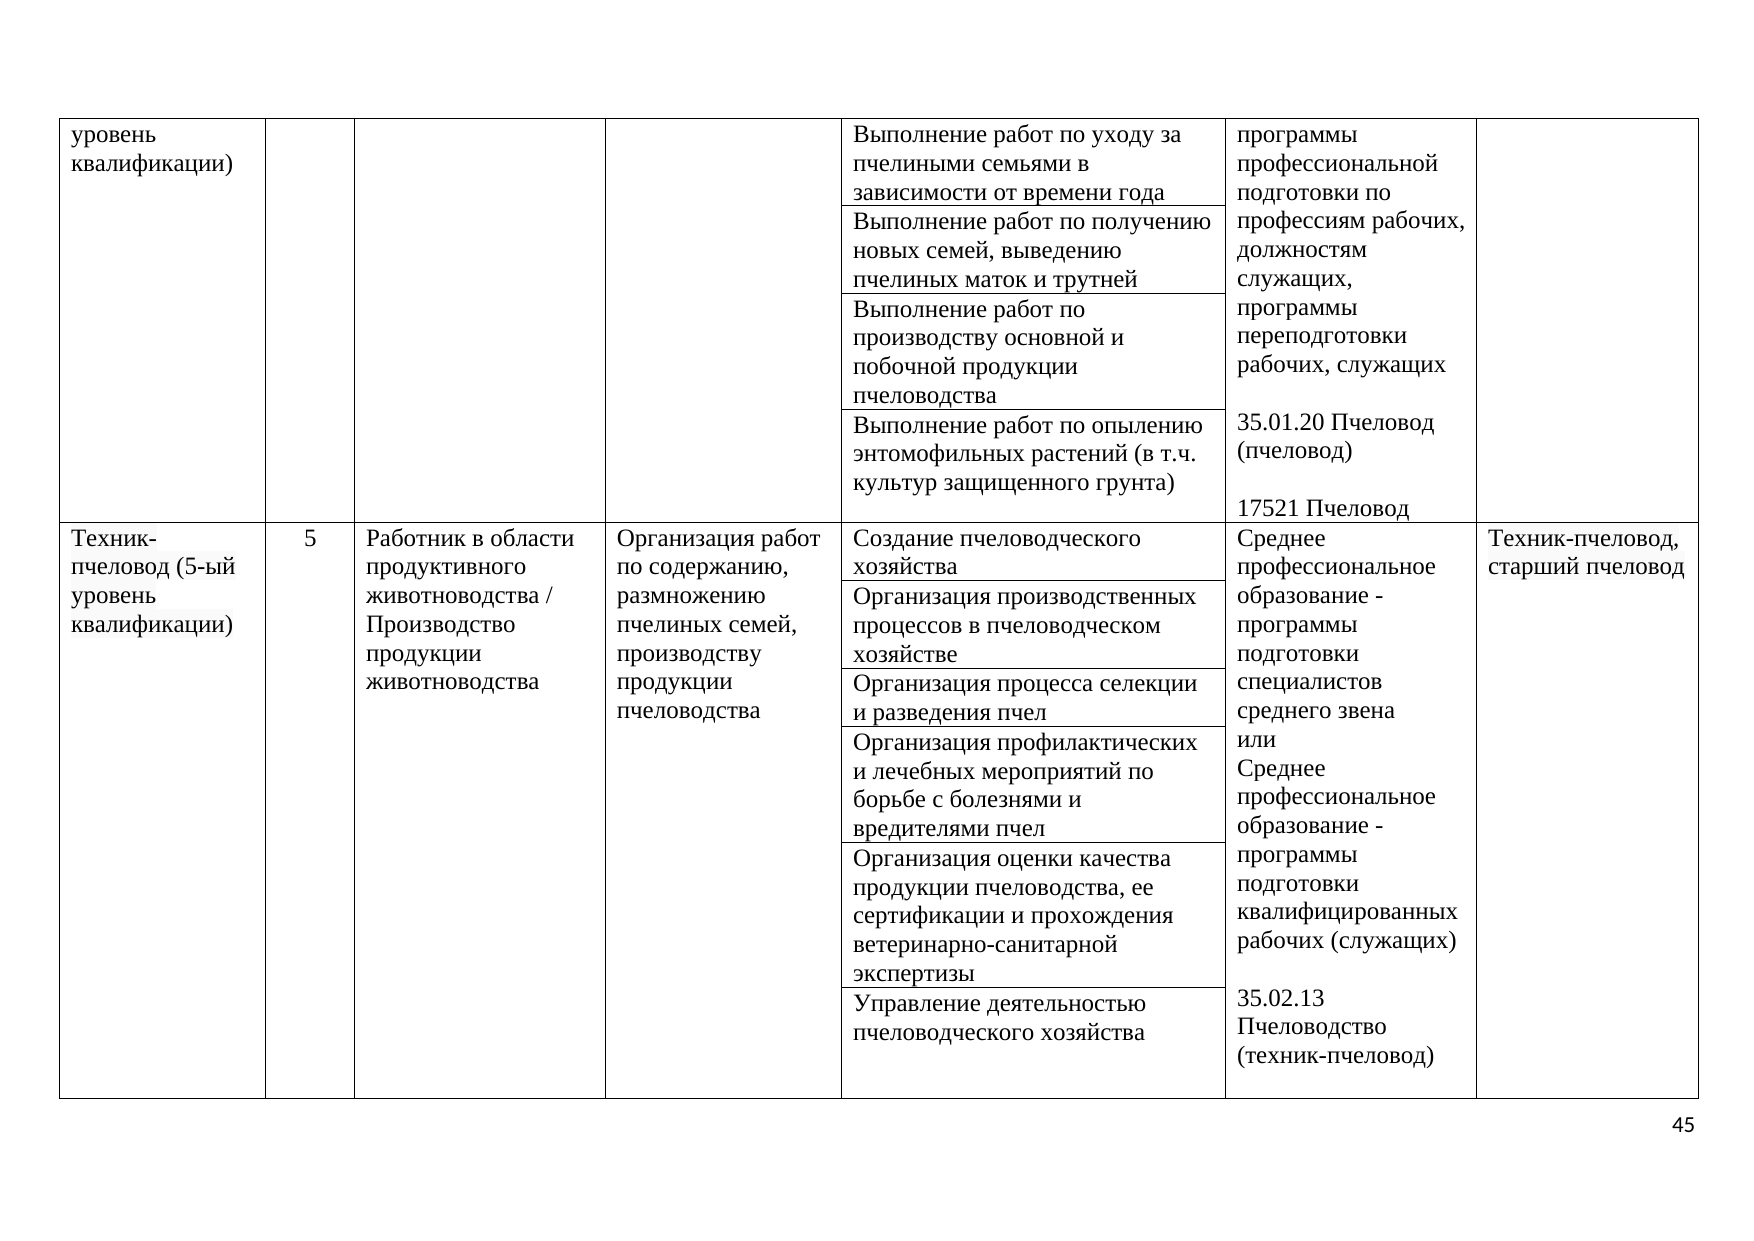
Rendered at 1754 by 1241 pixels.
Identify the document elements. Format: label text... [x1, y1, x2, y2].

table_cell Выполнение работ по получению новых семей, выведению пчелиных маток и трутней [842, 206, 1225, 293]
table_cell Выполнение работ по уходу за пчелиными семьями в зависимости от времени года [842, 119, 1225, 205]
table_cell 5 [266, 523, 354, 1098]
table_cell Организация работ по содержанию, размножению пчелиных семей, производству продукции пчеловодства [606, 523, 841, 1098]
table_cell Среднее профессиональное образование - программы подготовки специалистов среднего звена или Среднее профессиональное образование - программы подготовки квалифицированных рабочих (служащих) 35.02.13 Пчеловодство (техник-пчеловод) [1226, 523, 1476, 1098]
table_cell Выполнение работ по производству основной и побочной продукции пчеловодства [842, 294, 1225, 409]
table_cell Организация профилактических и лечебных мероприятий по борьбе с болезнями и вредителями пчел [842, 727, 1225, 842]
table_cell Организация производственных процессов в пчеловодческом хозяйстве [842, 581, 1225, 667]
table_cell Техник-пчеловод (5-ый уровень квалификации) [60, 523, 265, 1098]
table_cell Организация процесса селекции и разведения пчел [842, 669, 1225, 726]
table_cell Управление деятельностью пчеловодческого хозяйства [842, 988, 1225, 1098]
table_cell Создание пчеловодческого хозяйства [842, 523, 1225, 580]
table_cell Работник в области продуктивного животноводства / Производство продукции животноводства [355, 523, 605, 1098]
table_cell Техник-пчеловод, старший пчеловод [1477, 523, 1698, 1098]
table_cell Выполнение работ по опылению энтомофильных растений (в т.ч. культур защищенного грунта) [842, 410, 1225, 522]
table_cell Организация оценки качества продукции пчеловодства, ее сертификации и прохождения ветеринарно-санитарной экспертизы [842, 843, 1225, 987]
